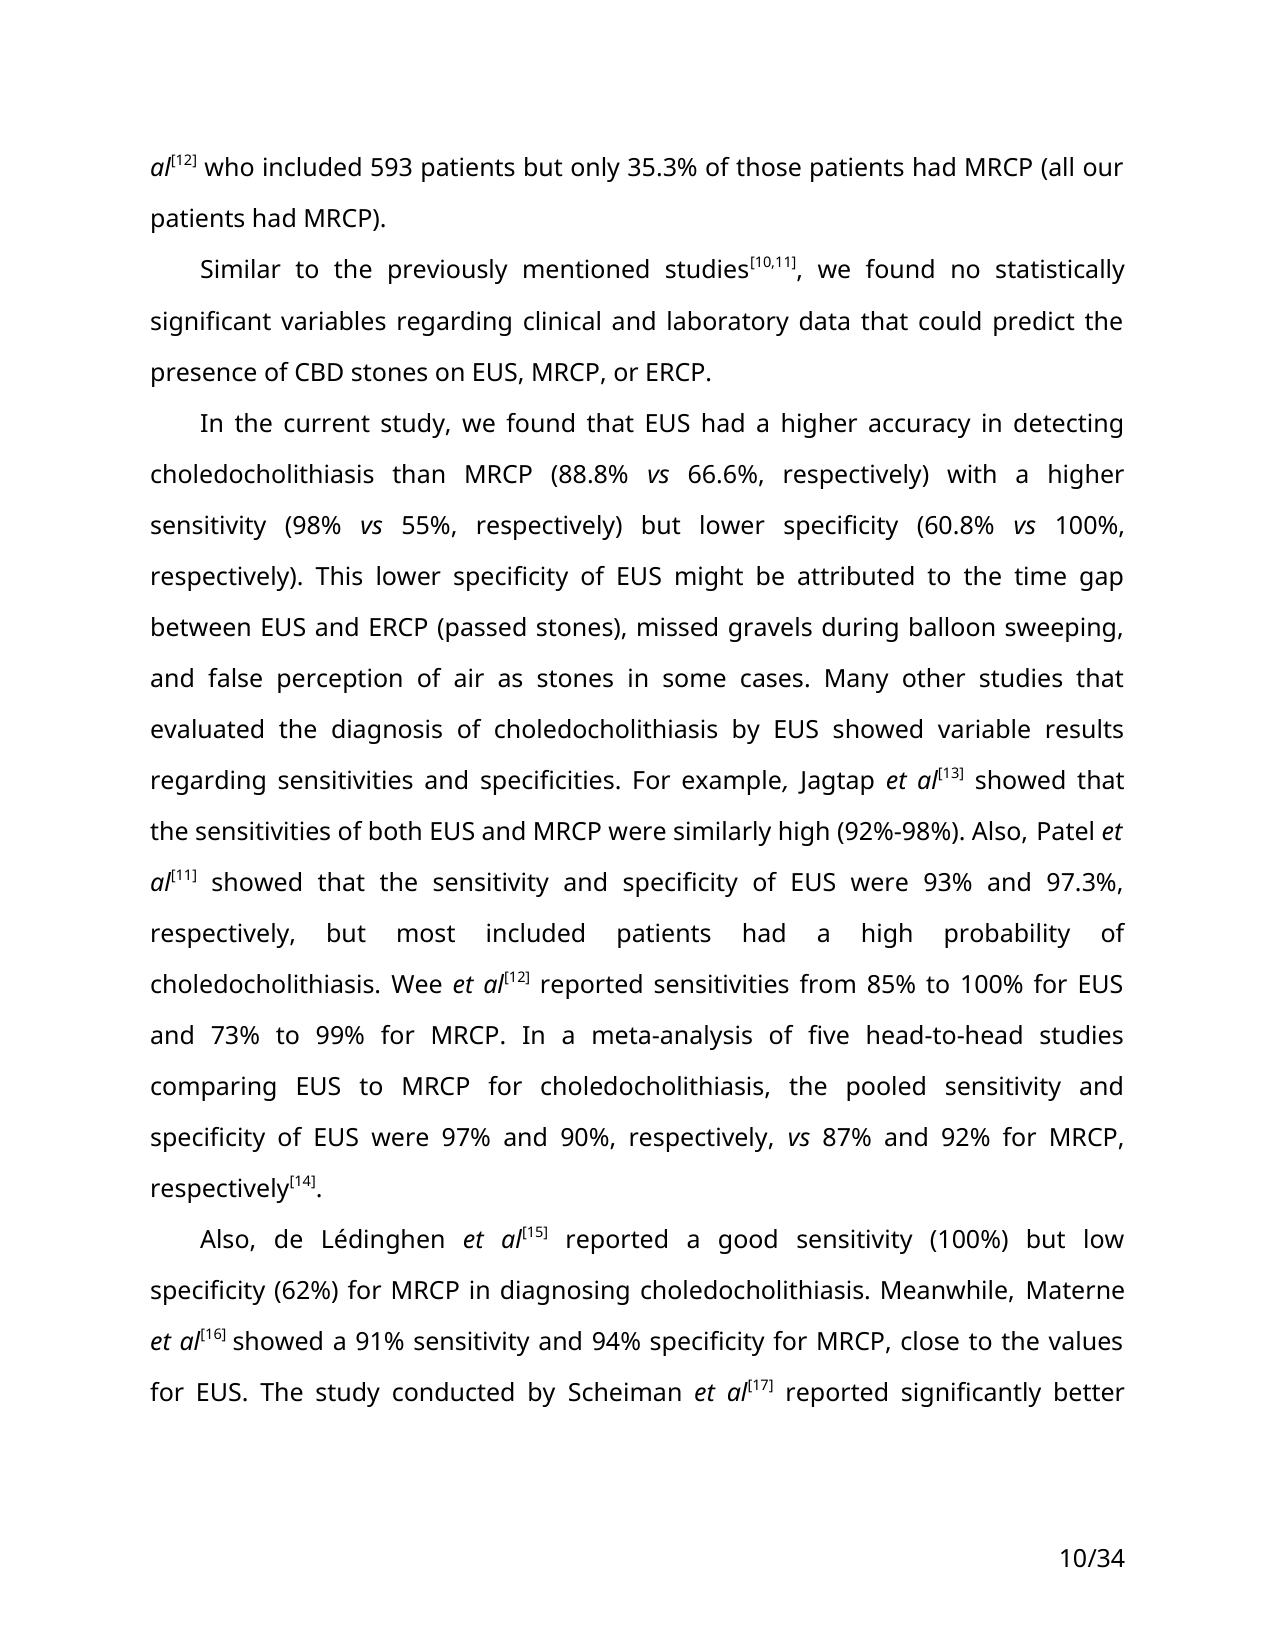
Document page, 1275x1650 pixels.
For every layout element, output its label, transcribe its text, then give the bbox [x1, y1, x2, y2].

text Similar to the previously mentioned studies[10,11], we found no statistically significant variables regarding clinical and laboratory data that could predict the presence of CBD stones on EUS, MRCP, or ERCP. [150, 252, 1125, 388]
text In the current study, we found that EUS had a higher accuracy in detecting choledocholithiasis than MRCP (88.8% vs 66.6%, respectively) with a higher sensitivity (98% vs 55%, respectively) but lower specificity (60.8% vs 100%, respectively). This lower specificity of EUS might be attributed to the time gap between EUS and ERCP (passed stones), missed gravels during balloon sweeping, and false perception of air as stones in some cases. Many other studies that evaluated the diagnosis of choledocholithiasis by EUS showed variable results regarding sensitivities and specificities. For example, Jagtap et al[13] showed that the sensitivities of both EUS and MRCP were similarly high (92%-98%). Also, Patel et al[11] showed that the sensitivity and specificity of EUS were 93% and 97.3%, respectively, but most included patients had a high probability of choledocholithiasis. Wee et al[12] reported sensitivities from 85% to 100% for EUS and 73% to 99% for MRCP. In a meta-analysis of five head-to-head studies comparing EUS to MRCP for choledocholithiasis, the pooled sensitivity and specificity of EUS were 97% and 90%, respectively, vs 87% and 92% for MRCP, respectively[14]. [150, 405, 1125, 1205]
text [150, 150, 1125, 235]
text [150, 1222, 1125, 1409]
